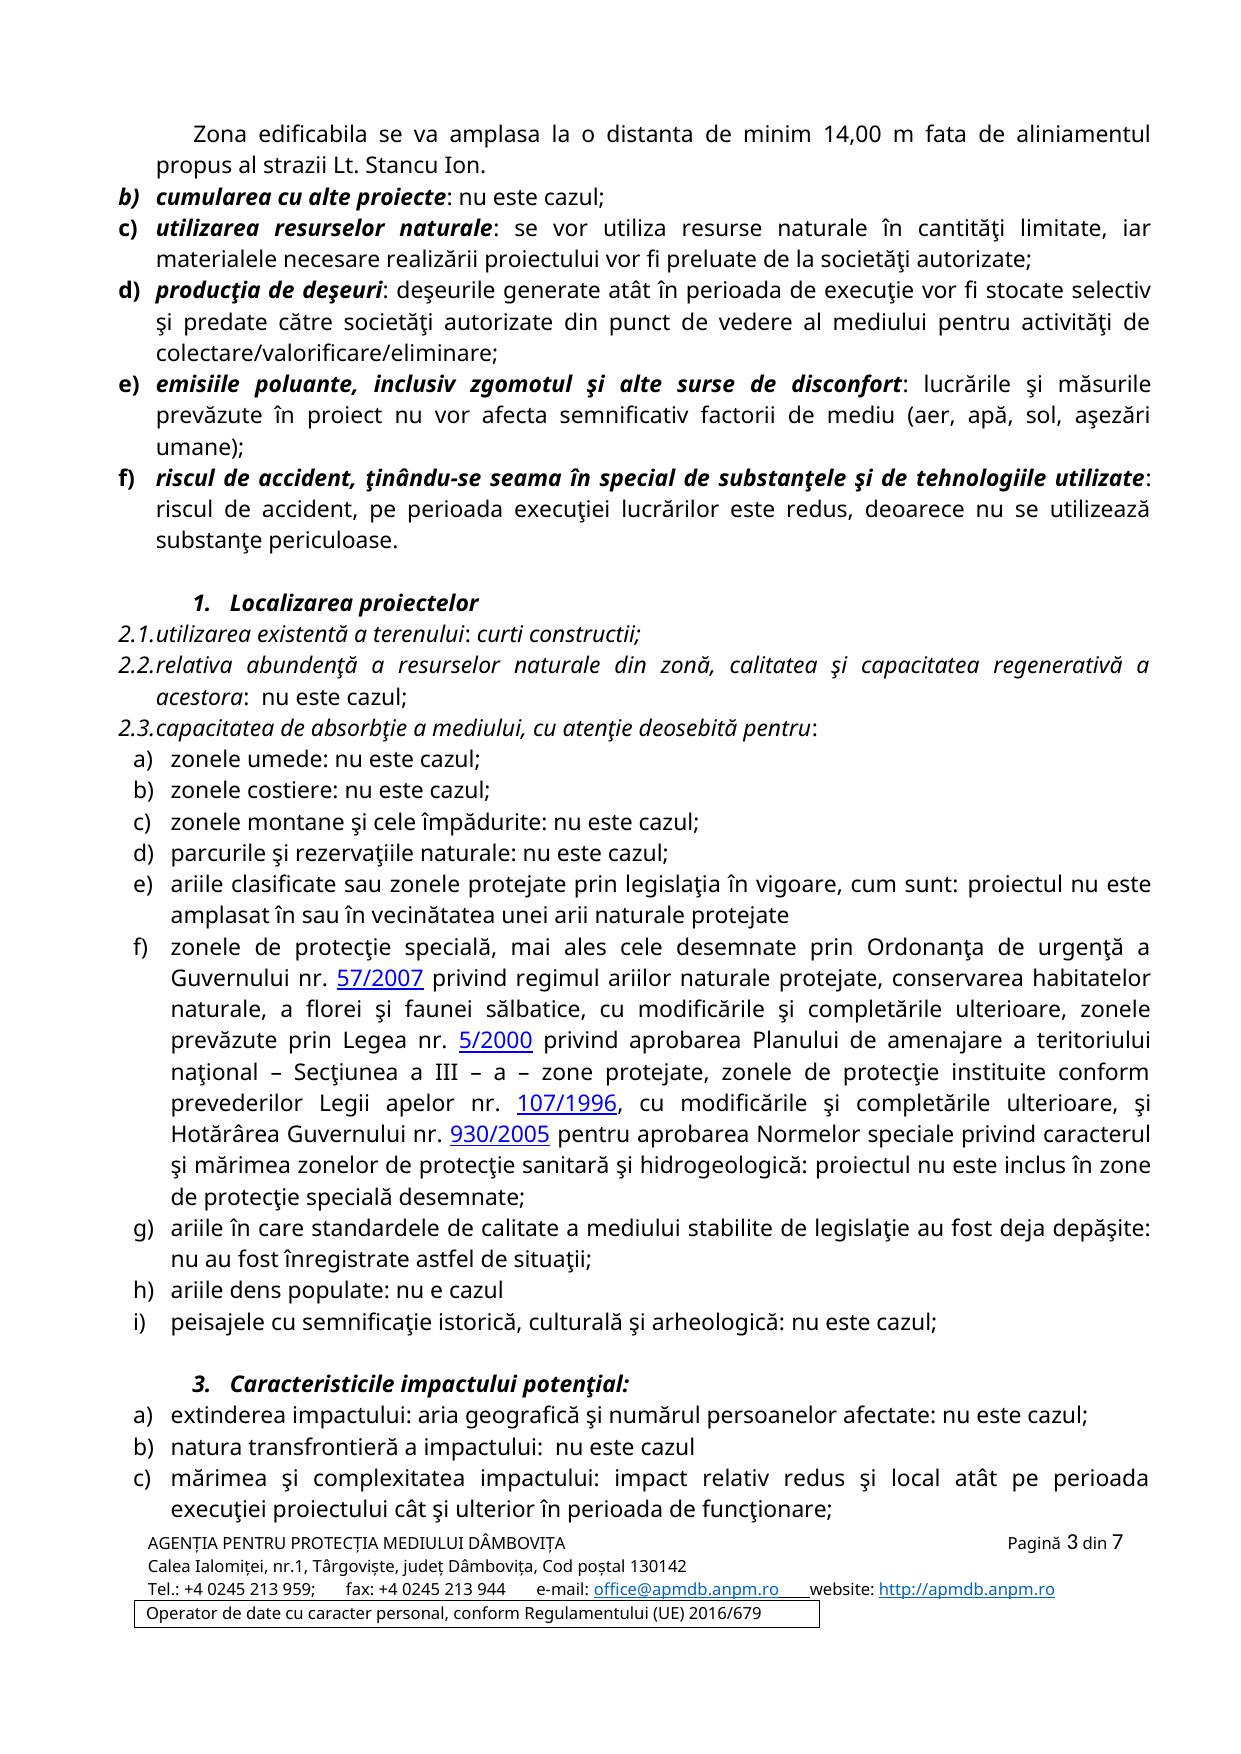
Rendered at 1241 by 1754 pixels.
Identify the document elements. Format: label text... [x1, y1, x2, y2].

list utilizarea existentă a terenului: curti constructii; [118, 618, 1152, 649]
list Localizarea proiectelor [192, 587, 1152, 618]
list capacitatea de absorbţie a mediului, cu atenţie deosebită pentru: [118, 712, 1152, 743]
list emisiile poluante, inclusiv zgomotul şi alte surse de disconfort: lucrările şi măsurile prevăzute în proiect nu vor afecta semnificativ factorii de mediu (aer, apă, sol, aşezări umane); [118, 368, 1152, 462]
list extinderea impactului: aria geografică şi numărul persoanelor afectate: nu este cazul; [133, 1399, 1152, 1431]
list mărimea şi complexitatea impactului: impact relativ redus şi local atât pe perioada execuţiei proiectului cât şi ulterior în perioada de funcţionare; [133, 1462, 1150, 1524]
list zonele costiere: nu este cazul; [133, 774, 1152, 806]
list relativa abundenţă a resurselor naturale din zonă, calitatea şi capacitatea regenerativă a acestora: nu este cazul; [118, 649, 1152, 712]
list parcurile şi rezervaţiile naturale: nu este cazul; [133, 837, 1152, 868]
list peisajele cu semnificaţie istorică, culturală şi arheologică: nu este cazul; [133, 1306, 1152, 1337]
list Caracteristicile impactului potenţial: [192, 1368, 1152, 1399]
list zonele montane şi cele împădurite: nu este cazul; [133, 806, 1152, 837]
list zonele de protecţie specială, mai ales cele desemnate prin Ordonanţa de urgenţă a Guvernului nr. 57/2007 privind regimul ariilor naturale protejate, conservarea habitatelor naturale, a florei şi faunei sălbatice, cu modificările şi completările ulterioare, zonele prevăzute prin Legea nr. 5/2000 privind aprobarea Planului de amenajare a teritoriului naţional – Secţiunea a III – a – zone protejate, zonele de protecţie instituite conform prevederilor Legii apelor nr. 107/1996, cu modificările şi completările ulterioare, şi Hotărârea Guvernului nr. 930/2005 pentru aprobarea Normelor speciale privind caracterul şi mărimea zonelor de protecţie sanitară şi hidrogeologică: proiectul nu este inclus în zone de protecţie specială desemnate; [133, 931, 1152, 1212]
list zonele umede: nu este cazul; [133, 743, 1152, 774]
list natura transfrontieră a impactului: nu este cazul [133, 1431, 1152, 1462]
list ariile în care standardele de calitate a mediului stabilite de legislaţie au fost deja depăşite: nu au fost înregistrate astfel de situaţii; [133, 1212, 1152, 1274]
list utilizarea resurselor naturale: se vor utiliza resurse naturale în cantităţi limitate, iar materialele necesare realizării proiectului vor fi preluate de la societăţi autorizate; [118, 212, 1152, 274]
list producţia de deşeuri: deşeurile generate atât în perioada de execuţie vor fi stocate selectiv şi predate către societăţi autorizate din punct de vedere al mediului pentru activităţi de colectare/valorificare/eliminare; [118, 274, 1152, 368]
list ariile clasificate sau zonele protejate prin legislaţia în vigoare, cum sunt: proiectul nu este amplasat în sau în vecinătatea unei arii naturale protejate [133, 868, 1152, 931]
list ariile dens populate: nu e cazul [133, 1274, 1152, 1306]
text Zona edificabila se va amplasa la o distanta de minim 14,00 m fata de aliniamentul propus al strazii Lt. Stancu Ion. [156, 118, 1152, 181]
list riscul de accident, ţinându-se seama în special de substanţele şi de tehnologiile utilizate: riscul de accident, pe perioada execuţiei lucrărilor este redus, deoarece nu se utilizează substanţe periculoase. [118, 462, 1152, 556]
list cumularea cu alte proiecte: nu este cazul; [118, 181, 1152, 212]
